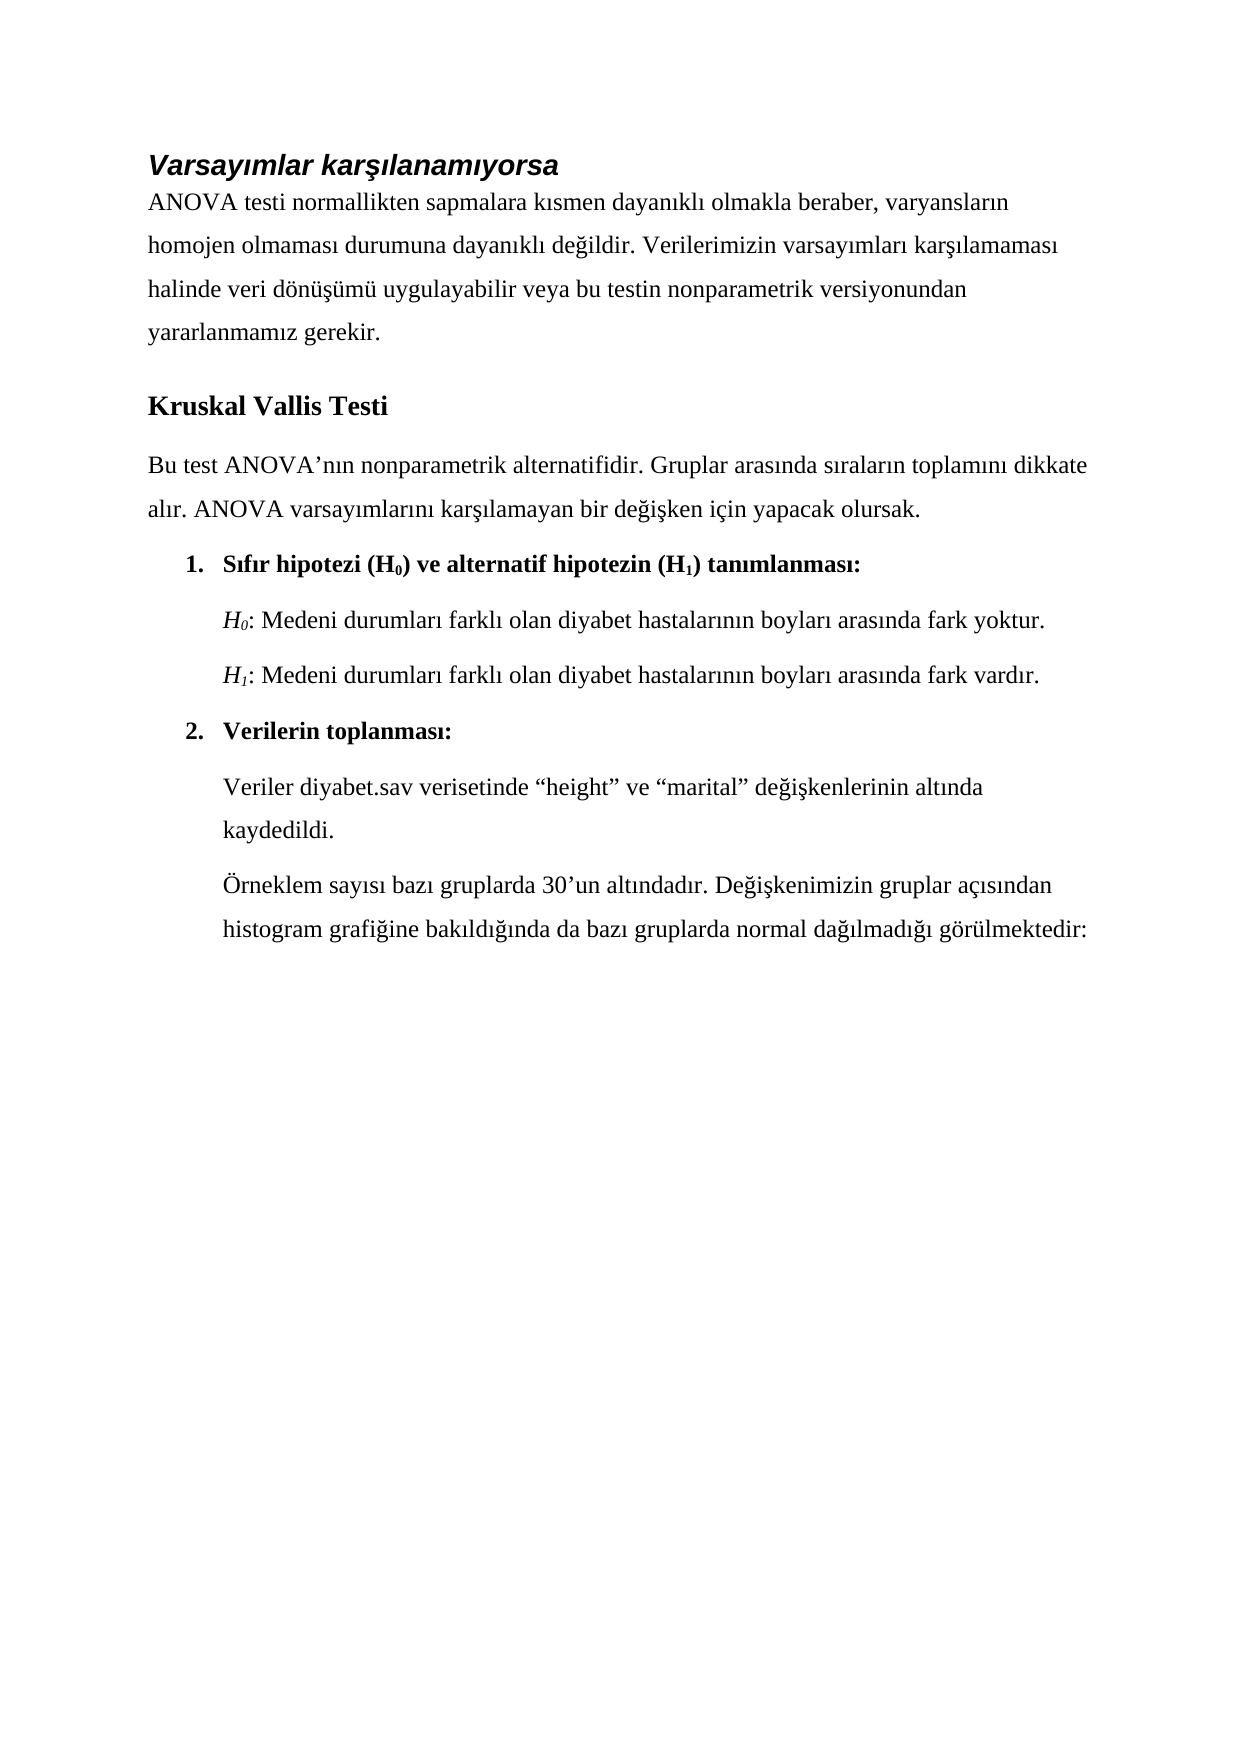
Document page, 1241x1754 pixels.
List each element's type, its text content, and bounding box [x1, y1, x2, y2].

text Veriler diyabet.sav verisetinde “height” ve “marital” değişkenlerinin altında kaydedildi. [223, 772, 1093, 844]
subtitle Varsayımlar karşılanamıyorsa [148, 148, 1093, 181]
text H1: Medeni durumları farklı olan diyabet hastalarının boyları arasında fark vardır. [223, 661, 1093, 689]
text Örneklem sayısı bazı gruplarda 30’un altındadır. Değişkenimizin gruplar açısından histogram grafiğine bakıldığında da bazı gruplarda normal dağılmadığı görülmektedir: [223, 871, 1093, 942]
text Bu test ANOVA’nın nonparametrik alternatifidir. Gruplar arasında sıraların toplamını dikkate alır. ANOVA varsayımlarını karşılamayan bir değişken için yapacak olursak. [148, 451, 1093, 522]
list Verilerin toplanması: [185, 716, 1093, 745]
list Sıfır hipotezi (H0) ve alternatif hipotezin (H1) tanımlanması: [185, 549, 1093, 578]
text ANOVA testi normallikten sapmalara kısmen dayanıklı olmakla beraber, varyansların homojen olmaması durumuna dayanıklı değildir. Verilerimizin varsayımları karşılamaması halinde veri dönüşümü uygulayabilir veya bu testin nonparametrik versiyonundan yararlanmamız gerekir. [148, 187, 1093, 346]
subtitle Kruskal Vallis Testi [148, 389, 1093, 421]
text H0: Medeni durumları farklı olan diyabet hastalarının boyları arasında fark yoktur. [223, 605, 1093, 634]
